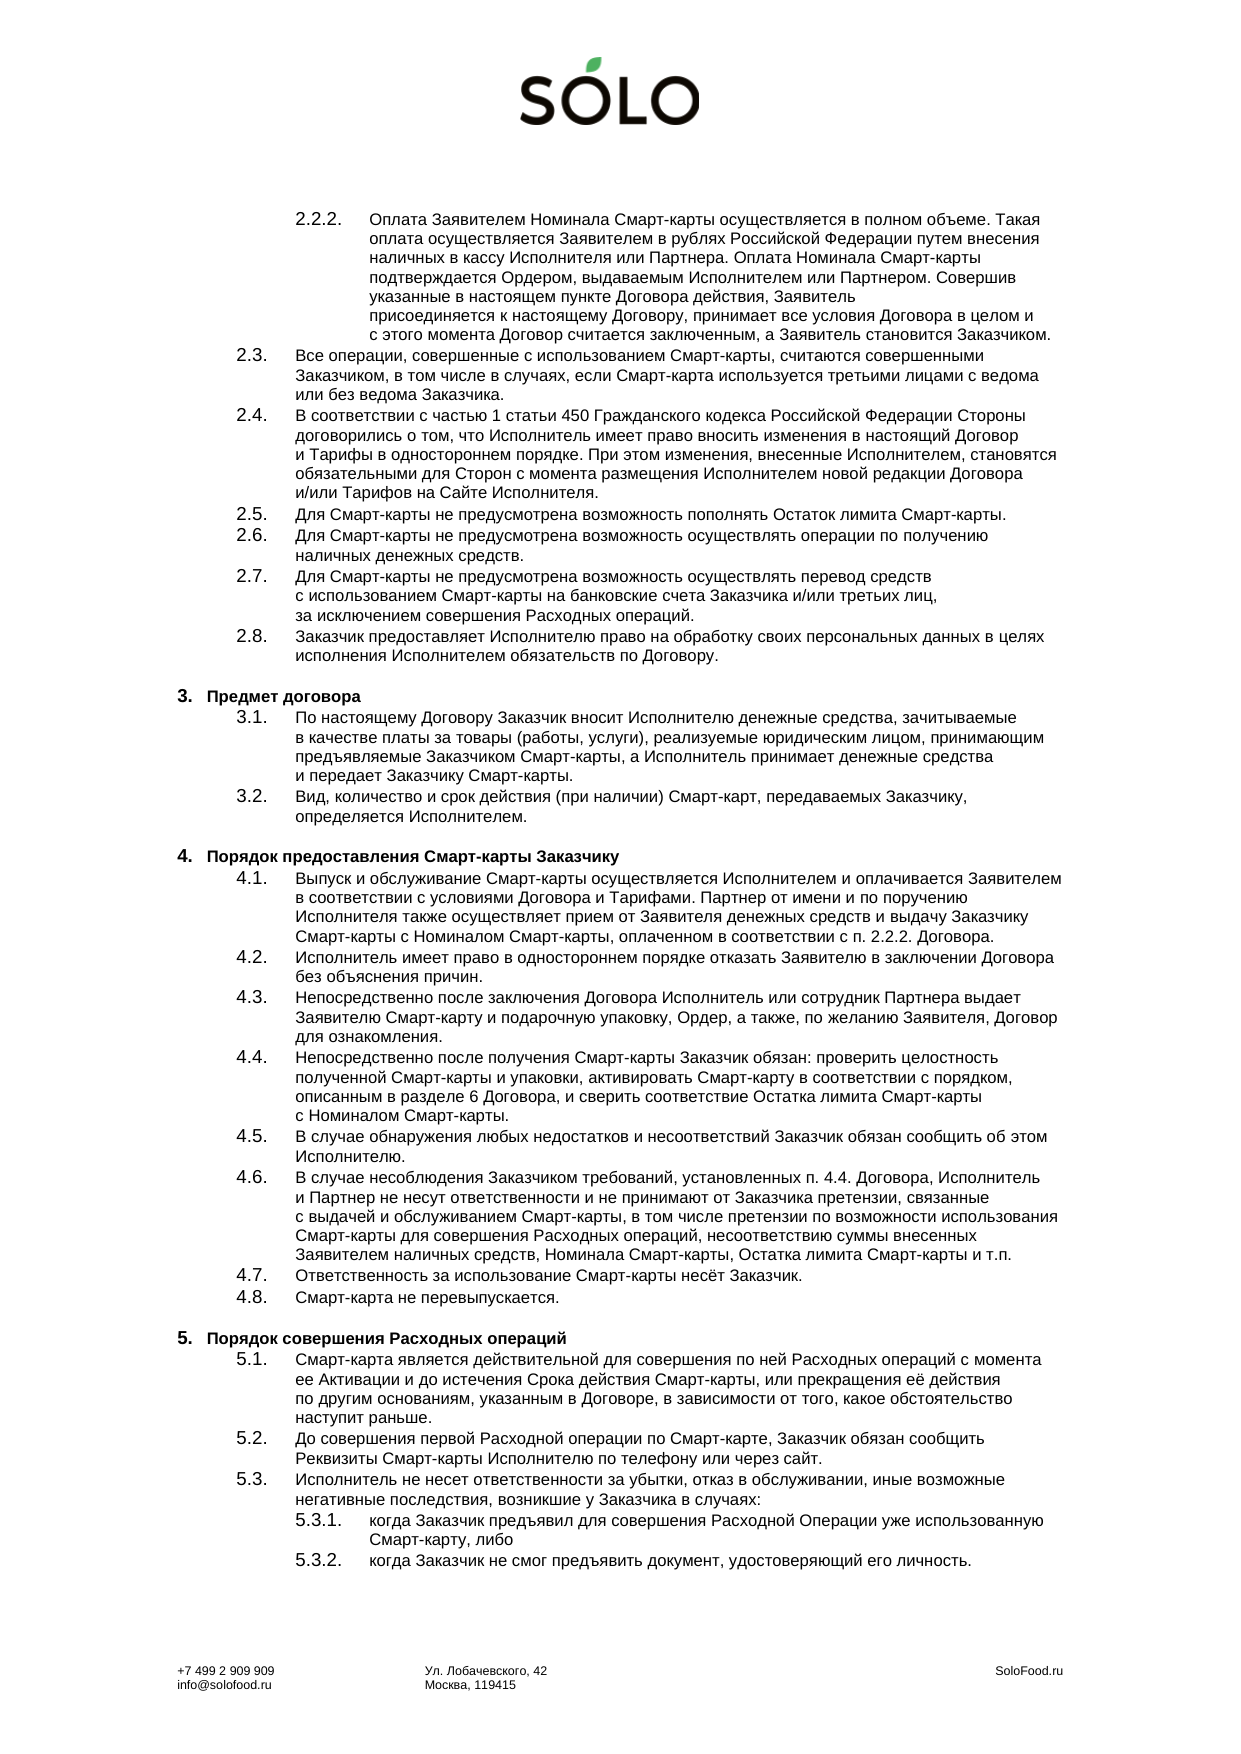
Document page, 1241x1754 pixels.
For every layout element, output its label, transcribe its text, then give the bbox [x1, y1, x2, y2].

list Смарт-карта является действительной для совершения по ней Расходных операций с момента ее Активации и до истечения Срока действия Смарт-карты, или прекращения её действия по другим основаниям, указанным в Договоре, в зависимости от того, какое обстоятельство наступит раньше. [236, 1348, 1064, 1427]
list В случае несоблюдения Заказчиком требований, установленных п. 4.4. Договора, Исполнитель и Партнер не несут ответственности и не принимают от Заказчика претензии, связанные с выдачей и обслуживанием Смарт-карты, в том числе претензии по возможности использования Смарт-карты для совершения Расходных операций, несоответствию суммы внесенных Заявителем наличных средств, Номинала Смарт-карты, Остатка лимита Смарт-карты и т.п. [236, 1166, 1064, 1264]
list Порядок совершения Расходных операций [177, 1326, 1064, 1348]
list В соответствии с частью 1 статьи 450 Гражданского кодекса Российской Федерации Стороны договорились о том, что Исполнитель имеет право вносить изменения в настоящий Договор и Тарифы в одностороннем порядке. При этом изменения, внесенные Исполнителем, становятся обязательными для Сторон с момента размещения Исполнителем новой редакции Договора и/или Тарифов на Сайте Исполнителя. [236, 404, 1064, 502]
list Порядок предоставления Смарт-карты Заказчику [177, 845, 1064, 866]
list Смарт-карта не перевыпускается. [236, 1286, 1064, 1307]
list По настоящему Договору Заказчик вносит Исполнителю денежные средства, зачитываемые в качестве платы за товары (работы, услуги), реализуемые юридическим лицом, принимающим предъявляемые Заказчиком Смарт-карты, а Исполнитель принимает денежные средства и передает Заказчику Смарт-карты. [236, 706, 1064, 785]
list Предмет договора [177, 684, 1064, 706]
list До совершения первой Расходной операции по Смарт-карте, Заказчик обязан сообщить Реквизиты Смарт-карты Исполнителю по телефону или через сайт. [236, 1427, 1064, 1468]
list В случае обнаружения любых недостатков и несоответствий Заказчик обязан сообщить об этом Исполнителю. [236, 1125, 1064, 1166]
list Для Смарт-карты не предусмотрена возможность пополнять Остаток лимита Смарт-карты. [236, 502, 1064, 524]
list Непосредственно после получения Смарт-карты Заказчик обязан: проверить целостность полученной Смарт-карты и упаковки, активировать Смарт-карту в соответствии с порядком, описанным в разделе 6 Договора, и сверить соответствие Остатка лимита Смарт-карты с Номиналом Смарт-карты. [236, 1046, 1064, 1125]
list когда Заказчик предъявил для совершения Расходной Операции уже использованную Смарт-карту, либо [295, 1508, 1064, 1549]
list Для Смарт-карты не предусмотрена возможность осуществлять операции по получению наличных денежных средств. [236, 524, 1064, 564]
list Все операции, совершенные с использованием Смарт-карты, считаются совершенными Заказчиком, в том числе в случаях, если Смарт-карта используется третьими лицами с ведома или без ведома Заказчика. [236, 344, 1064, 404]
list Ответственность за использование Смарт-карты несёт Заказчик. [236, 1264, 1064, 1286]
list Исполнитель имеет право в одностороннем порядке отказать Заявителю в заключении Договора без объяснения причин. [236, 946, 1064, 986]
list Исполнитель не несет ответственности за убытки, отказ в обслуживании, иные возможные негативные последствия, возникшие у Заказчика в случаях: [236, 1468, 1064, 1508]
list Выпуск и обслуживание Смарт-карты осуществляется Исполнителем и оплачивается Заявителем в соответствии с условиями Договора и Тарифами. Партнер от имени и по поручению Исполнителя также осуществляет прием от Заявителя денежных средств и выдачу Заказчику Смарт-карты с Номиналом Смарт-карты, оплаченном в соответствии с п. 2.2.2. Договора. [236, 866, 1064, 946]
list Непосредственно после заключения Договора Исполнитель или сотрудник Партнера выдает Заявителю Смарт-карту и подарочную упаковку, Ордер, а также, по желанию Заявителя, Договор для ознакомления. [236, 986, 1064, 1046]
list Вид, количество и срок действия (при наличии) Смарт-карт, передаваемых Заказчику, определяется Исполнителем. [236, 785, 1064, 826]
list Заказчик предоставляет Исполнителю право на обработку своих персональных данных в целях исполнения Исполнителем обязательств по Договору. [236, 624, 1064, 665]
list Для Смарт-карты не предусмотрена возможность осуществлять перевод средств с использованием Смарт-карты на банковские счета Заказчика и/или третьих лиц, за исключением совершения Расходных операций. [236, 564, 1064, 624]
list когда Заказчик не смог предъявить документ, удостоверяющий его личность. [295, 1549, 1064, 1571]
picture [520, 57, 699, 125]
list Оплата Заявителем Номинала Смарт-карты осуществляется в полном объеме. Такая оплата осуществляется Заявителем в рублях Российской Федерации путем внесения наличных в кассу Исполнителя или Партнера. Оплата Номинала Смарт-карты подтверждается Ордером, выдаваемым Исполнителем или Партнером. Совершив указанные в настоящем пункте Договора действия, Заявитель присоединяется к настоящему Договору, принимает все условия Договора в целом и с этого момента Договор считается заключенным, а Заявитель становится Заказчиком. [295, 208, 1064, 344]
